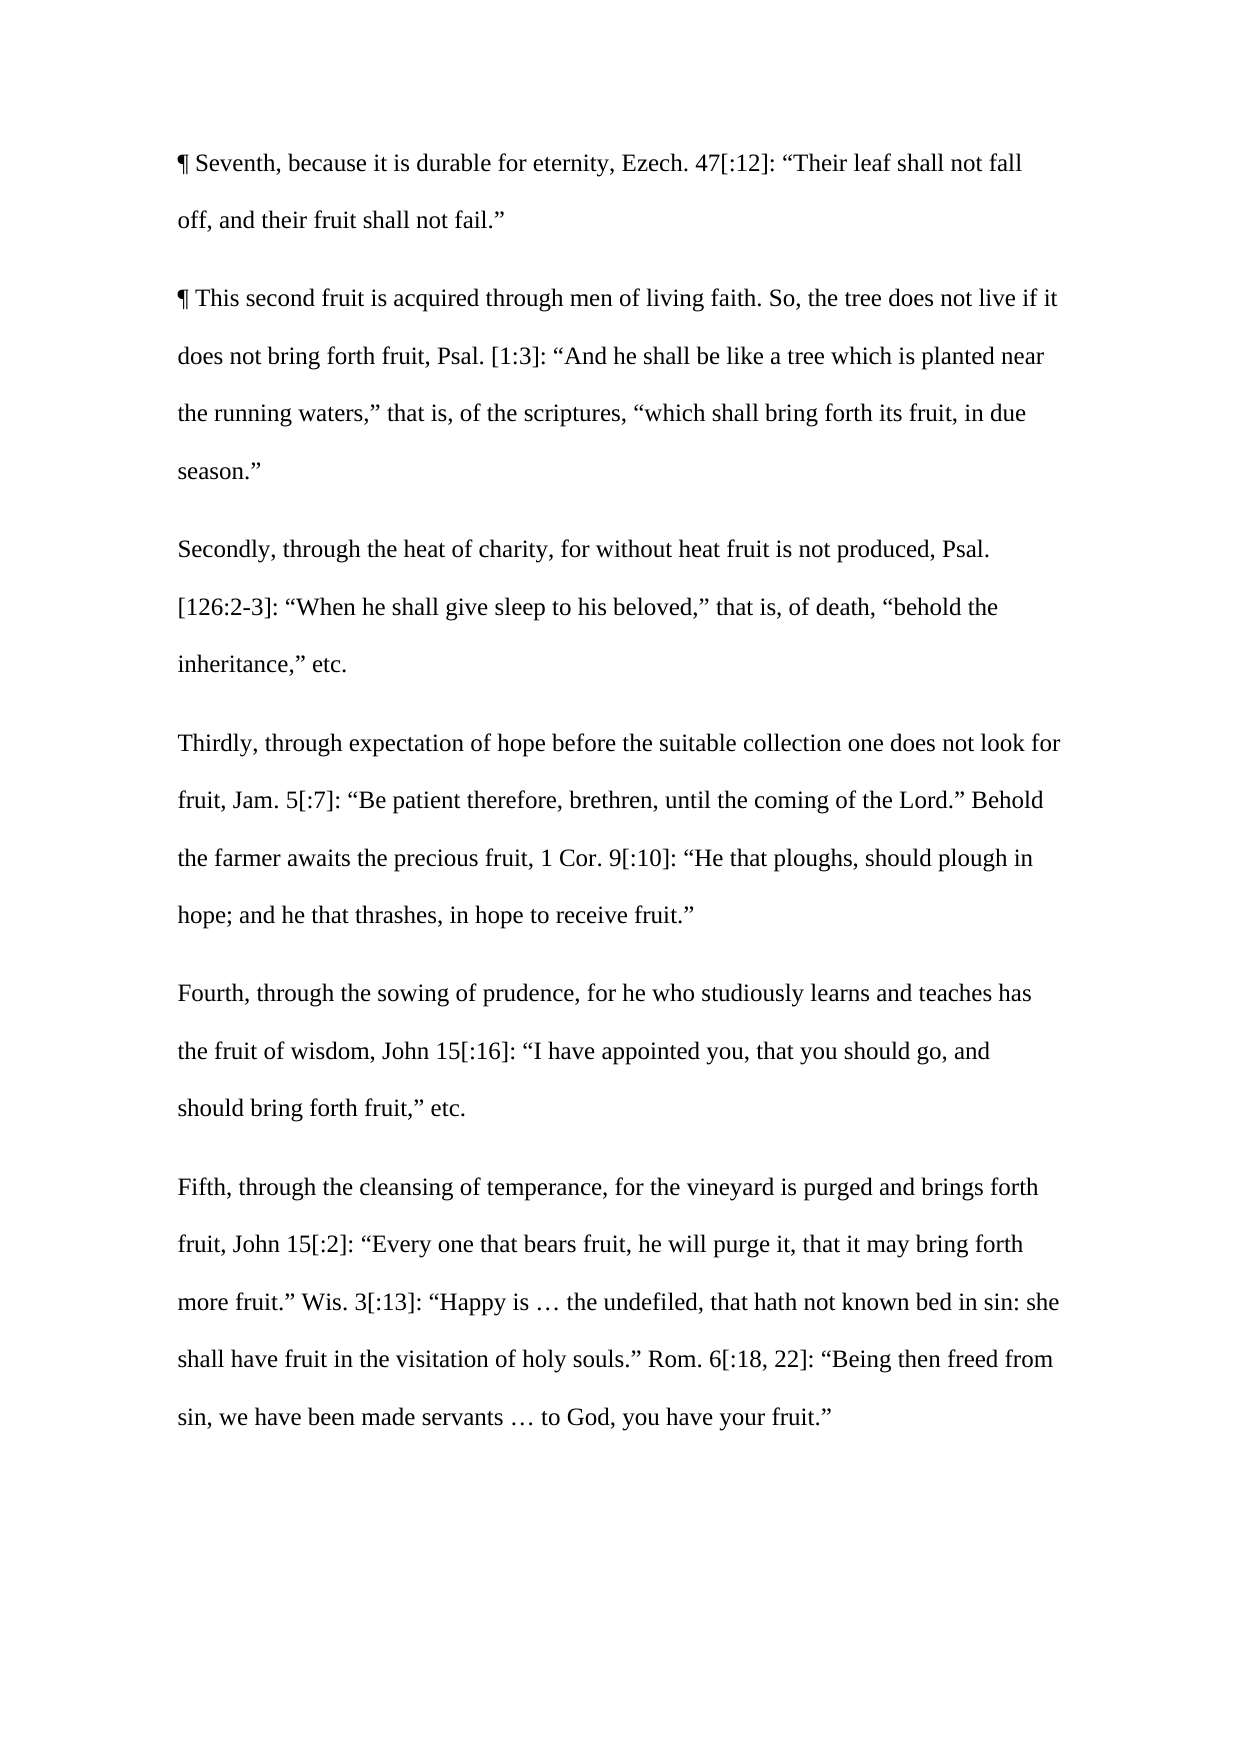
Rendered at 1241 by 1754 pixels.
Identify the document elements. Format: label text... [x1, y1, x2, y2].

text Thirdly, through expectation of hope before the suitable collection one does not look for fruit, Jam. 5[:7]: “Be patient therefore, brethren, until the coming of the Lord.” Behold the farmer awaits the precious fruit, 1 Cor. 9[:10]: “He that ploughs, should plough in hope; and he that thrashes, in hope to receive fruit.” [177, 728, 1063, 929]
text ¶ This second fruit is acquired through men of living faith. So, the tree does not live if it does not bring forth fruit, Psal. [1:3]: “And he shall be like a tree which is planted near the running waters,” that is, of the scriptures, “which shall bring forth its fruit, in due season.” [177, 283, 1063, 485]
text Fourth, through the sowing of prudence, for he who studiously learns and teaches has the fruit of wisdom, John 15[:16]: “I have appointed you, that you should go, and should bring forth fruit,” etc. [177, 978, 1063, 1122]
text Secondly, through the heat of charity, for without heat fruit is not produced, Psal. [126:2-3]: “When he shall give sleep to his beloved,” that is, of death, “behold the inheritance,” etc. [177, 534, 1063, 678]
text Fifth, through the cleansing of temperance, for the vineyard is purged and brings forth fruit, John 15[:2]: “Every one that bears fruit, he will purge it, that it may bring forth more fruit.” Wis. 3[:13]: “Happy is … the undefiled, that hath not known bed in sin: she shall have fruit in the visitation of holy souls.” Rom. 6[:18, 22]: “Being then freed from sin, we have been made servants … to God, you have your fruit.” [177, 1172, 1063, 1431]
text ¶ Seventh, because it is durable for eternity, Ezech. 47[:12]: “Their leaf shall not fall off, and their fruit shall not fail.” [177, 148, 1063, 234]
